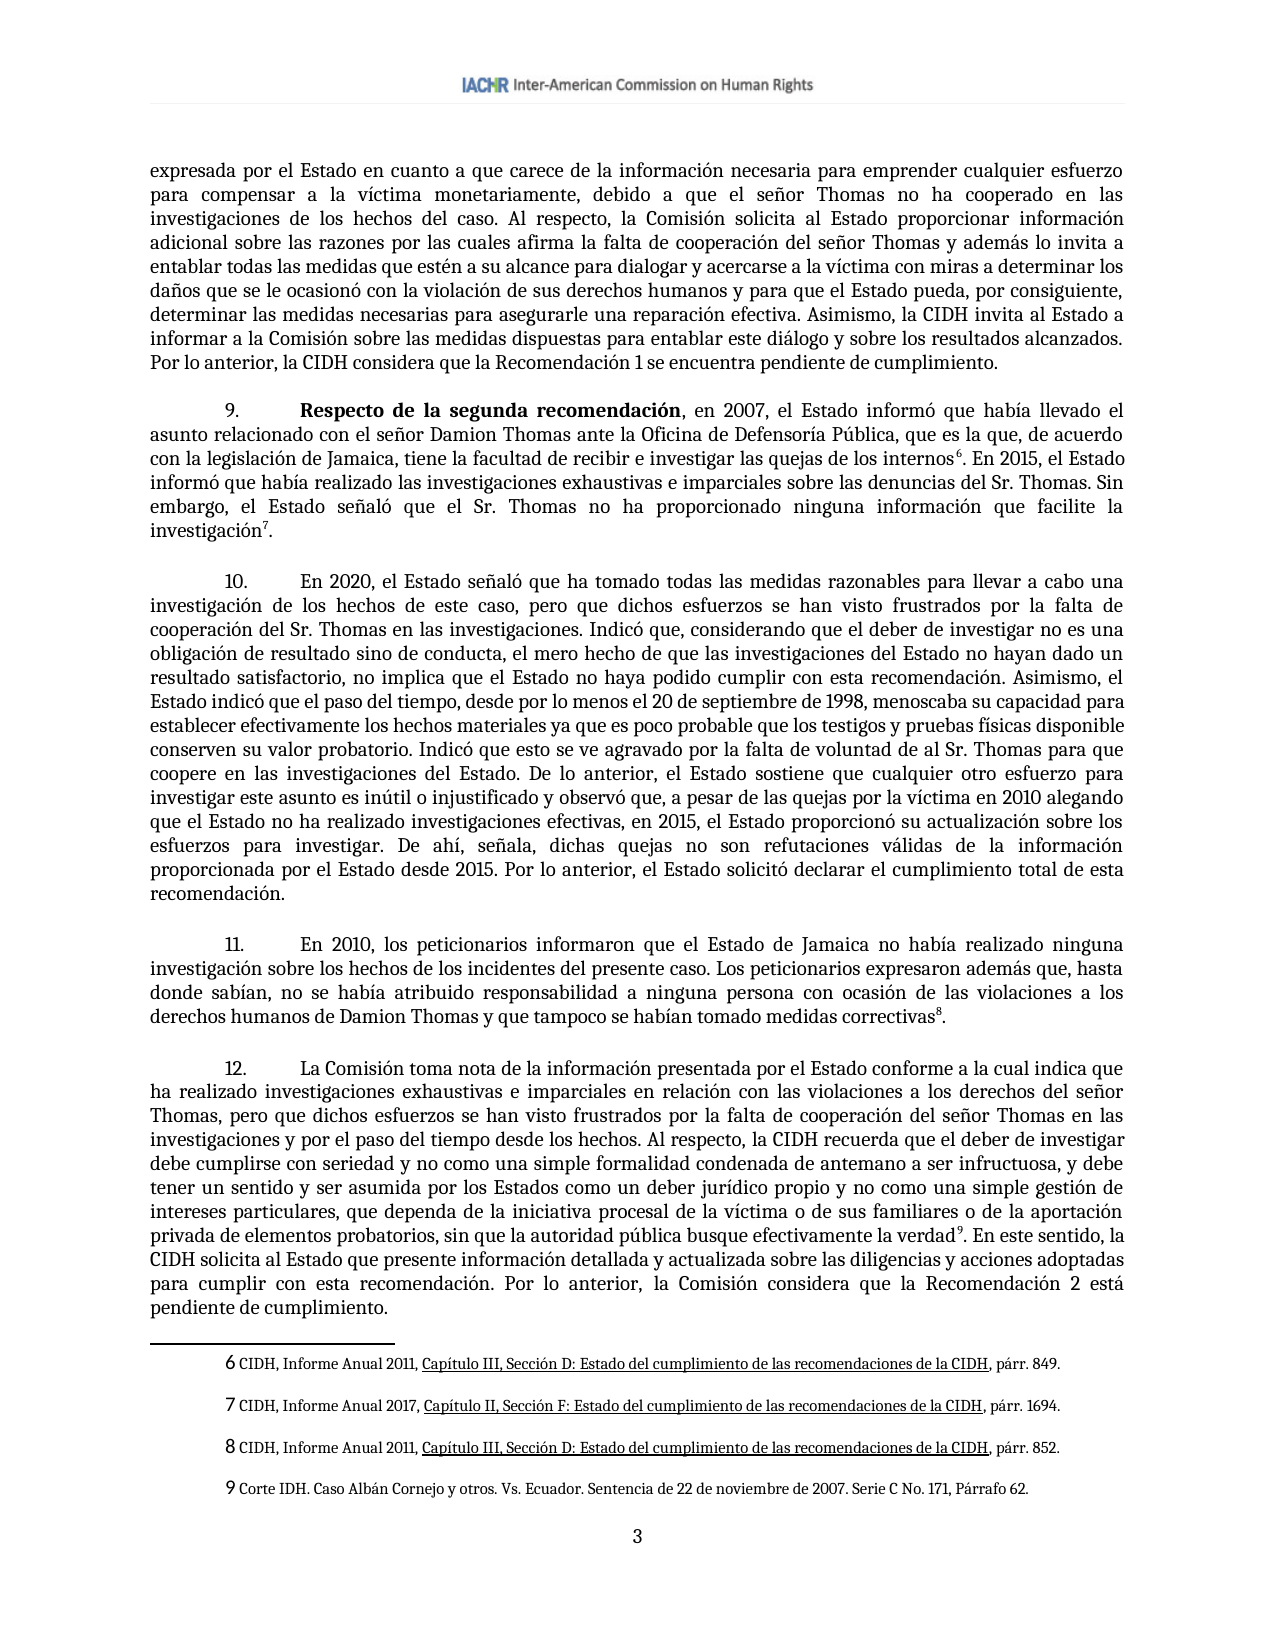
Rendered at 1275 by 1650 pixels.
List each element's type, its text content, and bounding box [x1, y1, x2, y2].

list Respecto de la segunda recomendación, en 2007, el Estado informó que había llevado el asunto relacionado con el señor Damion Thomas ante la Oficina de Defensoría Pública, que es la que, de acuerdo con la legislación de Jamaica, tiene la facultad de recibir e investigar las quejas de los internos. En 2015, el Estado informó que había realizado las investigaciones exhaustivas e imparciales sobre las denuncias del Sr. Thomas. Sin embargo, el Estado señaló que el Sr. Thomas no ha proporcionado ninguna información que facilite la investigación. [150, 399, 1125, 542]
list La Comisión toma nota de la información presentada por el Estado conforme a la cual indica que ha realizado investigaciones exhaustivas e imparciales en relación con las violaciones a los derechos del señor Thomas, pero que dichos esfuerzos se han visto frustrados por la falta de cooperación del señor Thomas en las investigaciones y por el paso del tiempo desde los hechos. Al respecto, la CIDH recuerda que el deber de investigar debe cumplirse con seriedad y no como una simple formalidad condenada de antemano a ser infructuosa, y debe tener un sentido y ser asumida por los Estados como un deber jurídico propio y no como una simple gestión de intereses particulares, que dependa de la iniciativa procesal de la víctima o de sus familiares o de la aportación privada de elementos probatorios, sin que la autoridad pública busque efectivamente la verdad. En este sentido, la CIDH solicita al Estado que presente información detallada y actualizada sobre las diligencias y acciones adoptadas para cumplir con esta recomendación. Por lo anterior, la Comisión considera que la Recomendación 2 está pendiente de cumplimiento. [150, 1056, 1125, 1320]
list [150, 159, 1125, 375]
picture [450, 75, 825, 95]
list En 2020, el Estado señaló que ha tomado todas las medidas razonables para llevar a cabo una investigación de los hechos de este caso, pero que dichos esfuerzos se han visto frustrados por la falta de cooperación del Sr. Thomas en las investigaciones. Indicó que, considerando que el deber de investigar no es una obligación de resultado sino de conducta, el mero hecho de que las investigaciones del Estado no hayan dado un resultado satisfactorio, no implica que el Estado no haya podido cumplir con esta recomendación. Asimismo, el Estado indicó que el paso del tiempo, desde por lo menos el 20 de septiembre de 1998, menoscaba su capacidad para establecer efectivamente los hechos materiales ya que es poco probable que los testigos y pruebas físicas disponible conserven su valor probatorio. Indicó que esto se ve agravado por la falta de voluntad de al Sr. Thomas para que coopere en las investigaciones del Estado. De lo anterior, el Estado sostiene que cualquier otro esfuerzo para investigar este asunto es inútil o injustificado y observó que, a pesar de las quejas por la víctima en 2010 alegando que el Estado no ha realizado investigaciones efectivas, en 2015, el Estado proporcionó su actualización sobre los esfuerzos para investigar. De ahí, señala, dichas quejas no son refutaciones válidas de la información proporcionada por el Estado desde 2015. Por lo anterior, el Estado solicitó declarar el cumplimiento total de esta recomendación. [150, 570, 1125, 905]
list En 2010, los peticionarios informaron que el Estado de Jamaica no había realizado ninguna investigación sobre los hechos de los incidentes del presente caso. Los peticionarios expresaron además que, hasta donde sabían, no se había atribuido responsabilidad a ninguna persona con ocasión de las violaciones a los derechos humanos de Damion Thomas y que tampoco se habían tomado medidas correctivas. [150, 933, 1125, 1029]
